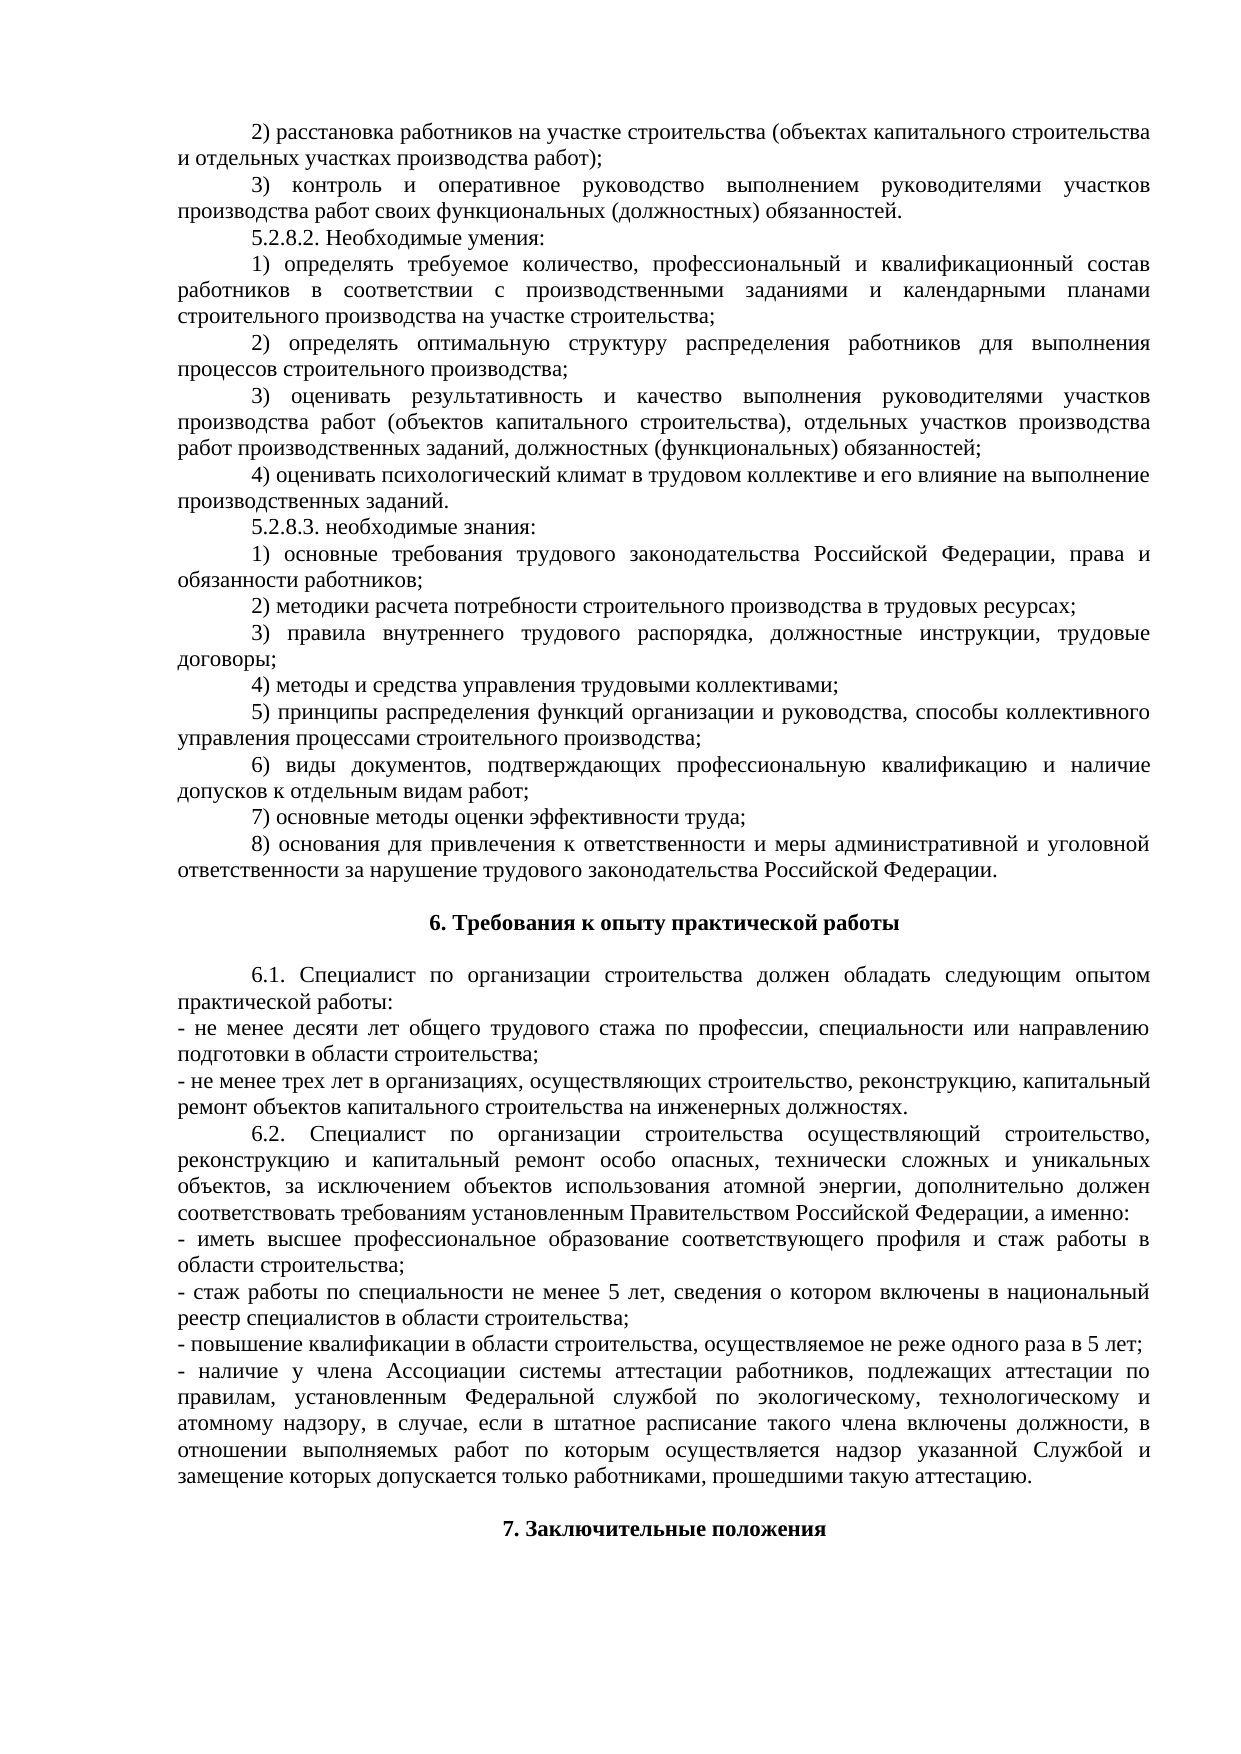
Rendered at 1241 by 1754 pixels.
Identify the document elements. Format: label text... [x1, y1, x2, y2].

text 5) принципы распределения функций организации и руководства, способы коллективного управления процессами строительного производства; [177, 698, 1152, 751]
text 6.2. Специалист по организации строительства осуществляющий строительство, реконструкцию и капитальный ремонт особо опасных, технически сложных и уникальных объектов, за исключением объектов использования атомной энергии, дополнительно должен соответствовать требованиям установленным Правительством Российской Федерации, а именно: [177, 1119, 1152, 1225]
text 8) основания для привлечения к ответственности и меры административной и уголовной ответственности за нарушение трудового законодательства Российской Федерации. [177, 830, 1152, 882]
text - повышение квалификации в области строительства, осуществляемое не реже одного раза в 5 лет; [177, 1330, 1152, 1357]
text 5.2.8.3. необходимые знания: [177, 513, 1152, 540]
text 3) правила внутреннего трудового распорядка, должностные инструкции, трудовые договоры; [177, 619, 1152, 672]
text 3) оценивать результативность и качество выполнения руководителями участков производства работ (объектов капитального строительства), отдельных участков производства работ производственных заданий, должностных (функциональных) обязанностей; [177, 382, 1152, 461]
text 6. Требования к опыту практической работы [177, 909, 1152, 935]
text - не менее трех лет в организациях, осуществляющих строительство, реконструкцию, капитальный ремонт объектов капитального строительства на инженерных должностях. [177, 1067, 1152, 1119]
text 1) определять требуемое количество, профессиональный и квалификационный состав работников в соответствии с производственными заданиями и календарными планами строительного производства на участке строительства; [177, 250, 1152, 329]
text 6) виды документов, подтверждающих профессиональную квалификацию и наличие допусков к отдельным видам работ; [177, 751, 1152, 803]
text 2) методики расчета потребности строительного производства в трудовых ресурсах; [177, 592, 1152, 619]
text 5.2.8.2. Необходимые умения: [177, 223, 1152, 250]
text - наличие у члена Ассоциации системы аттестации работников, подлежащих аттестации по правилам, установленным Федеральной службой по экологическому, технологическому и атомному надзору, в случае, если в штатное расписание такого члена включены должности, в отношении выполняемых работ по которым осуществляется надзор указанной Службой и замещение которых допускается только работниками, прошедшими такую аттестацию. [177, 1357, 1152, 1488]
text 7. Заключительные положения [177, 1515, 1152, 1541]
text 4) оценивать психологический климат в трудовом коллективе и его влияние на выполнение производственных заданий. [177, 461, 1152, 513]
text 6.1. Специалист по организации строительства должен обладать следующим опытом практической работы: [177, 961, 1152, 1014]
text 1) основные требования трудового законодательства Российской Федерации, права и обязанности работников; [177, 540, 1152, 592]
text 3) контроль и оперативное руководство выполнением руководителями участков производства работ своих функциональных (должностных) обязанностей. [177, 171, 1152, 223]
text 2) определять оптимальную структуру распределения работников для выполнения процессов строительного производства; [177, 329, 1152, 382]
text 2) расстановка работников на участке строительства (объектах капитального строительства и отдельных участках производства работ); [177, 118, 1152, 171]
text 4) методы и средства управления трудовыми коллективами; [177, 672, 1152, 698]
text 7) основные методы оценки эффективности труда; [177, 803, 1152, 830]
text - стаж работы по специальности не менее 5 лет, сведения о котором включены в национальный реестр специалистов в области строительства; [177, 1278, 1152, 1330]
text - иметь высшее профессиональное образование соответствующего профиля и стаж работы в области строительства; [177, 1225, 1152, 1278]
text - не менее десяти лет общего трудового стажа по профессии, специальности или направлению подготовки в области строительства; [177, 1014, 1152, 1067]
